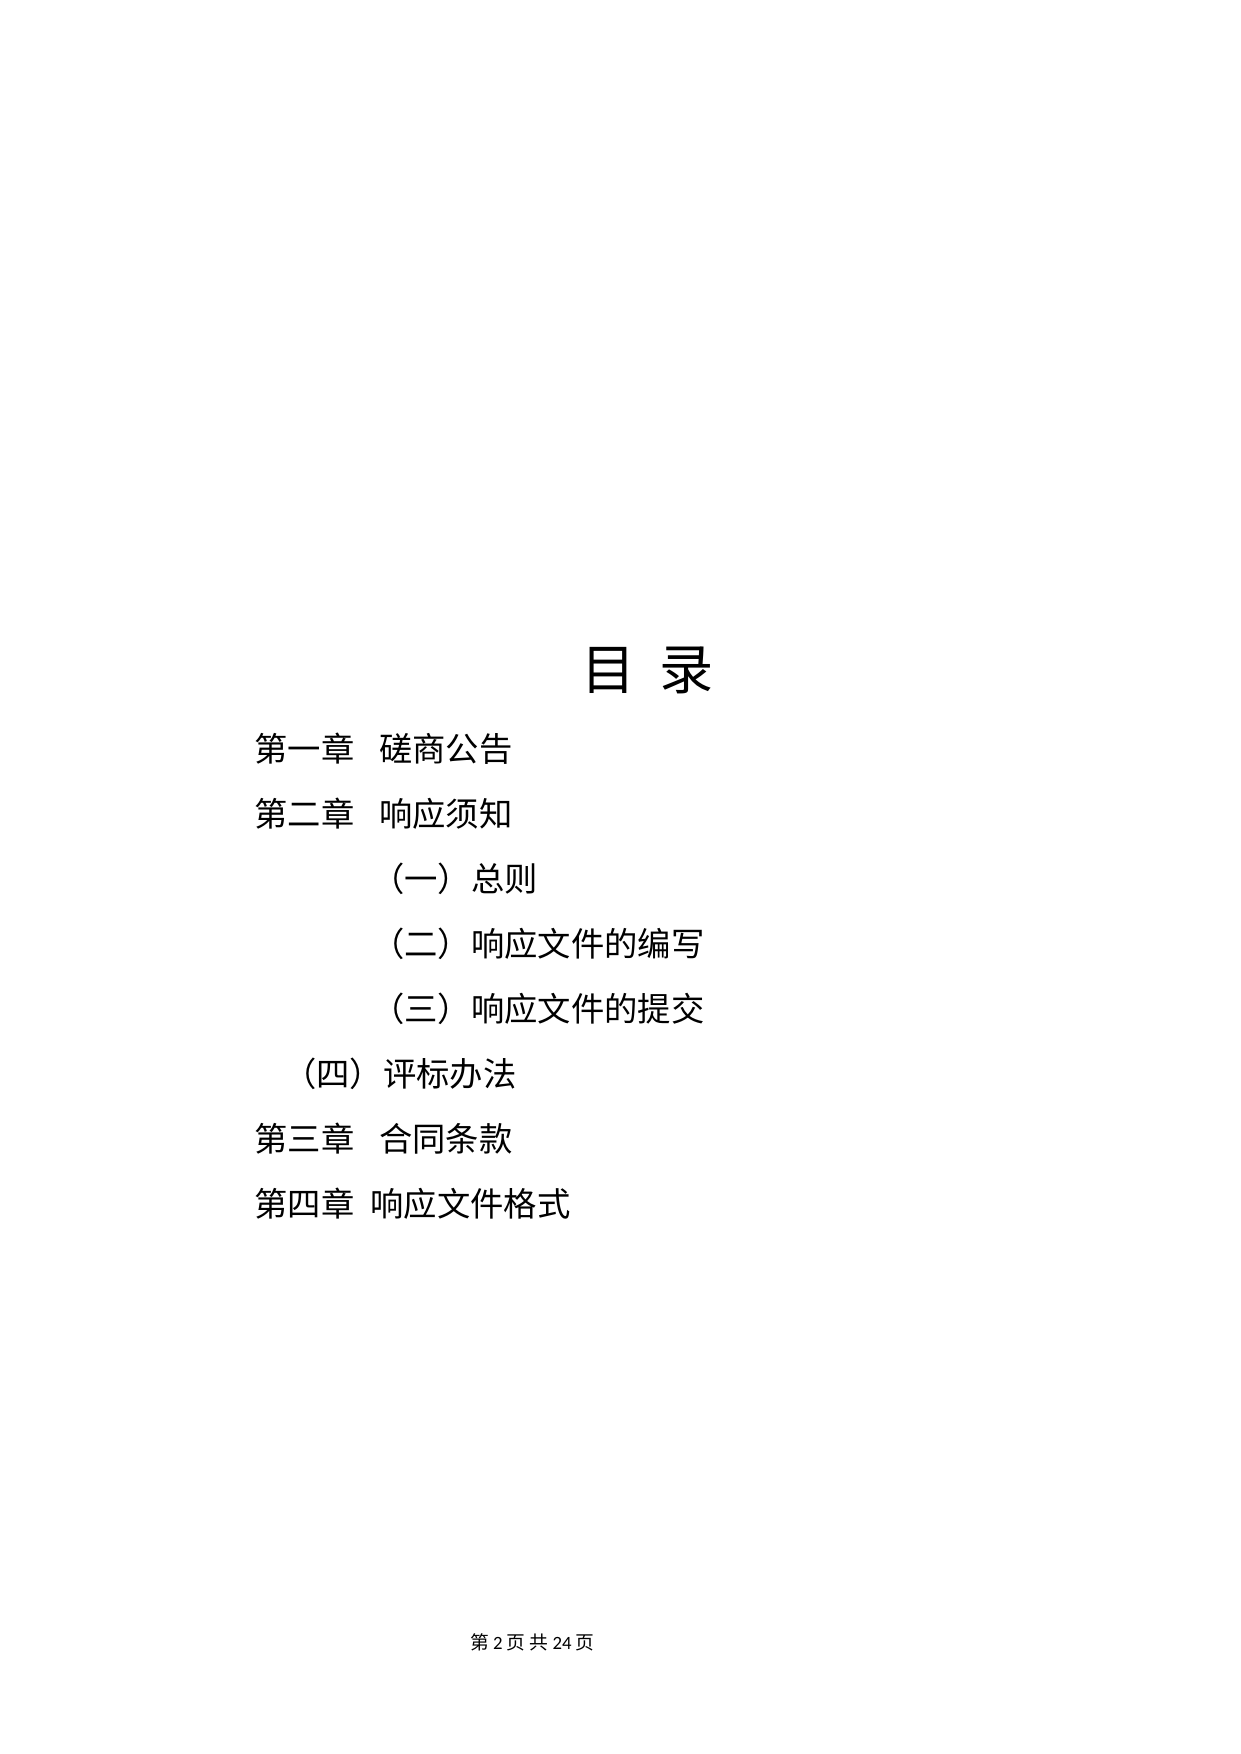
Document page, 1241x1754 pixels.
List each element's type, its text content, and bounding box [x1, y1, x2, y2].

list 响应文件格式 [187, 1169, 1053, 1234]
text 目 录 [187, 617, 1053, 714]
list 响应文件的提交 [371, 974, 1053, 1039]
list 合同条款 [187, 1104, 1053, 1169]
text （四）评标办法 [187, 1039, 1053, 1104]
list 响应须知 [187, 779, 1053, 844]
list 响应文件的编写 [371, 909, 1053, 974]
list 磋商公告 [187, 714, 1053, 779]
list 总则 [371, 844, 1053, 909]
